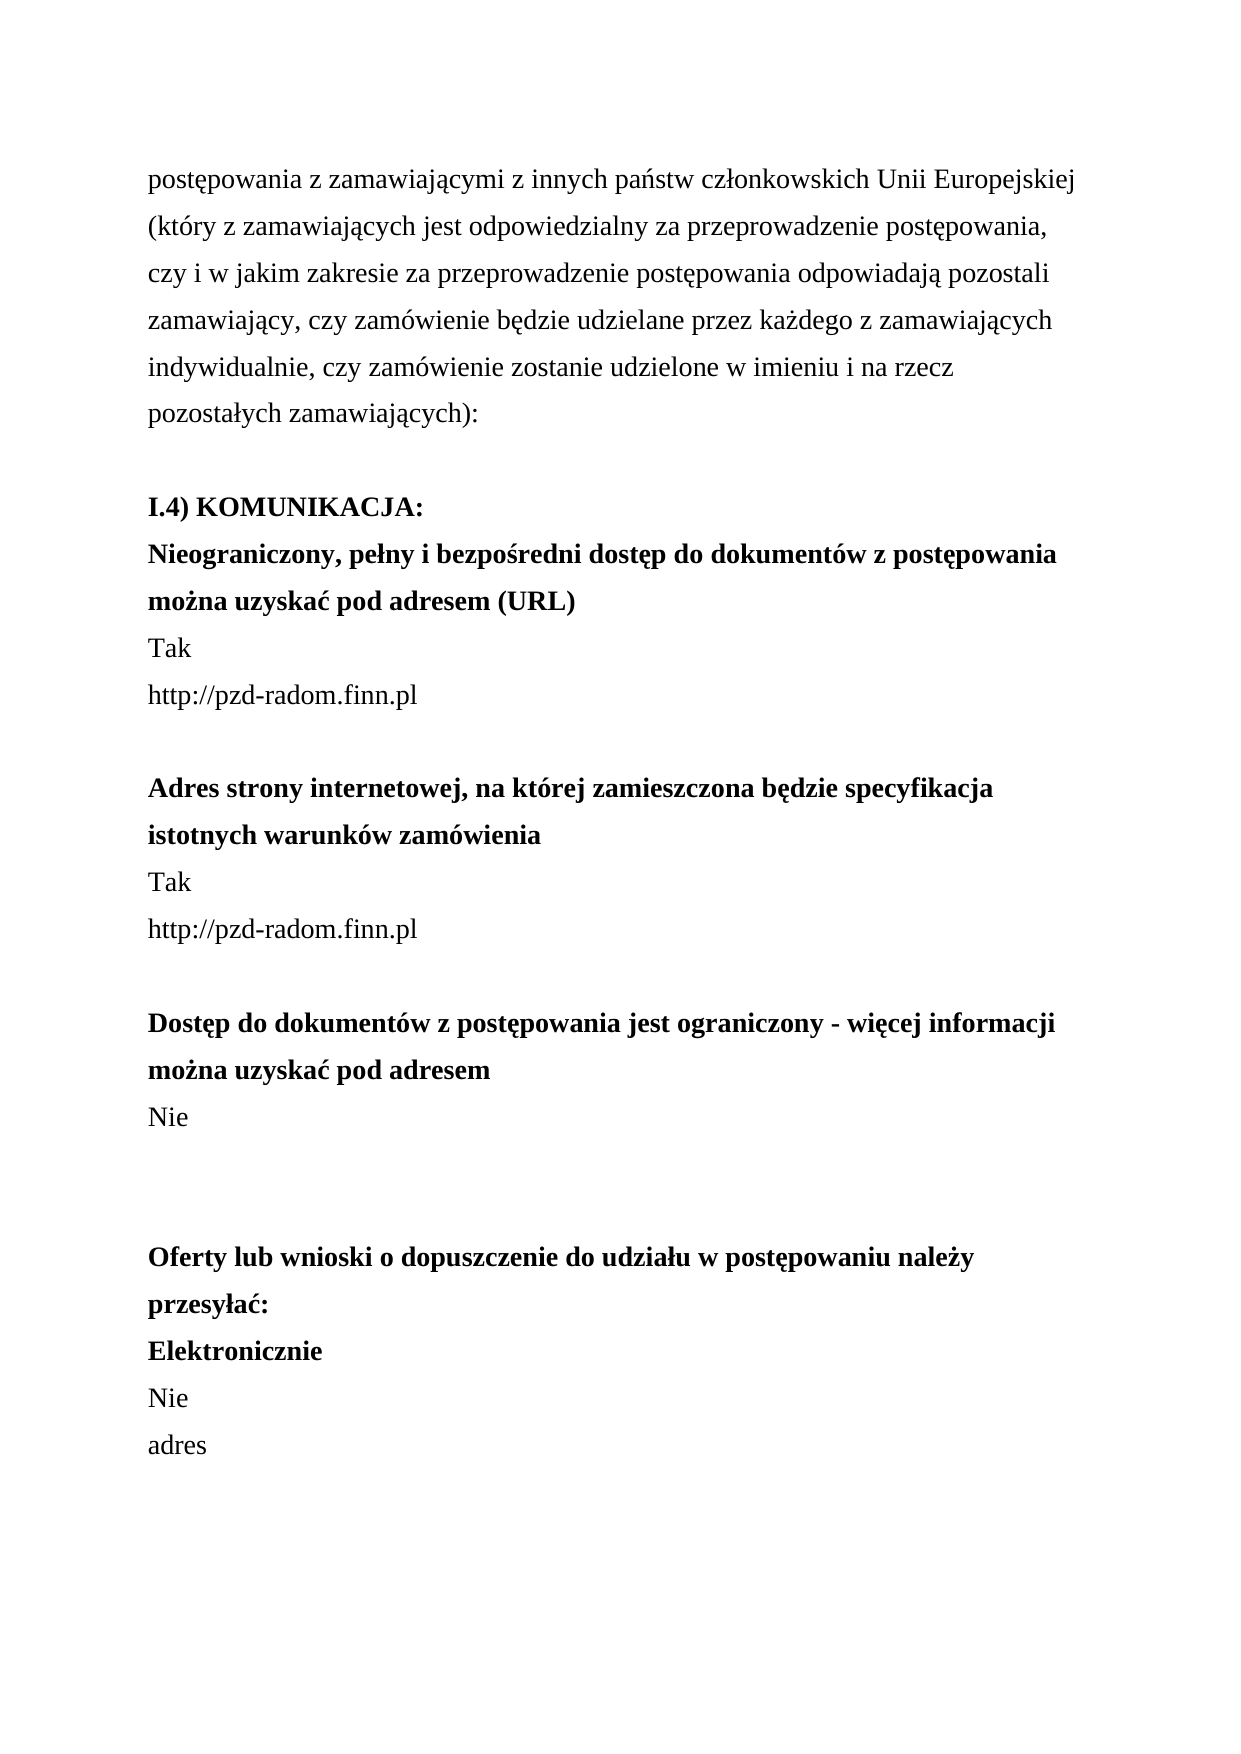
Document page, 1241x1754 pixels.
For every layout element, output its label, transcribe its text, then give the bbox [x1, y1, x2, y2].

text Nie adres [148, 1366, 1093, 1507]
text Adres strony internetowej, na której zamieszczona będzie specyfikacja istotnych warunków zamówienia [148, 710, 1093, 851]
text Tak http://pzd-radom.finn.pl [148, 851, 1093, 944]
text I.4) KOMUNIKACJA: Nieograniczony, pełny i bezpośredni dostęp do dokumentów z postępowania można uzyskać pod adresem (URL) [148, 476, 1093, 616]
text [148, 148, 1093, 476]
text Oferty lub wnioski o dopuszczenie do udziału w postępowaniu należy przesyłać: Elektronicznie [148, 1179, 1093, 1366]
text Tak http://pzd-radom.finn.pl [148, 616, 1093, 710]
text Dostęp do dokumentów z postępowania jest ograniczony - więcej informacji można uzyskać pod adresem [148, 944, 1093, 1085]
text Nie [148, 1085, 1093, 1179]
